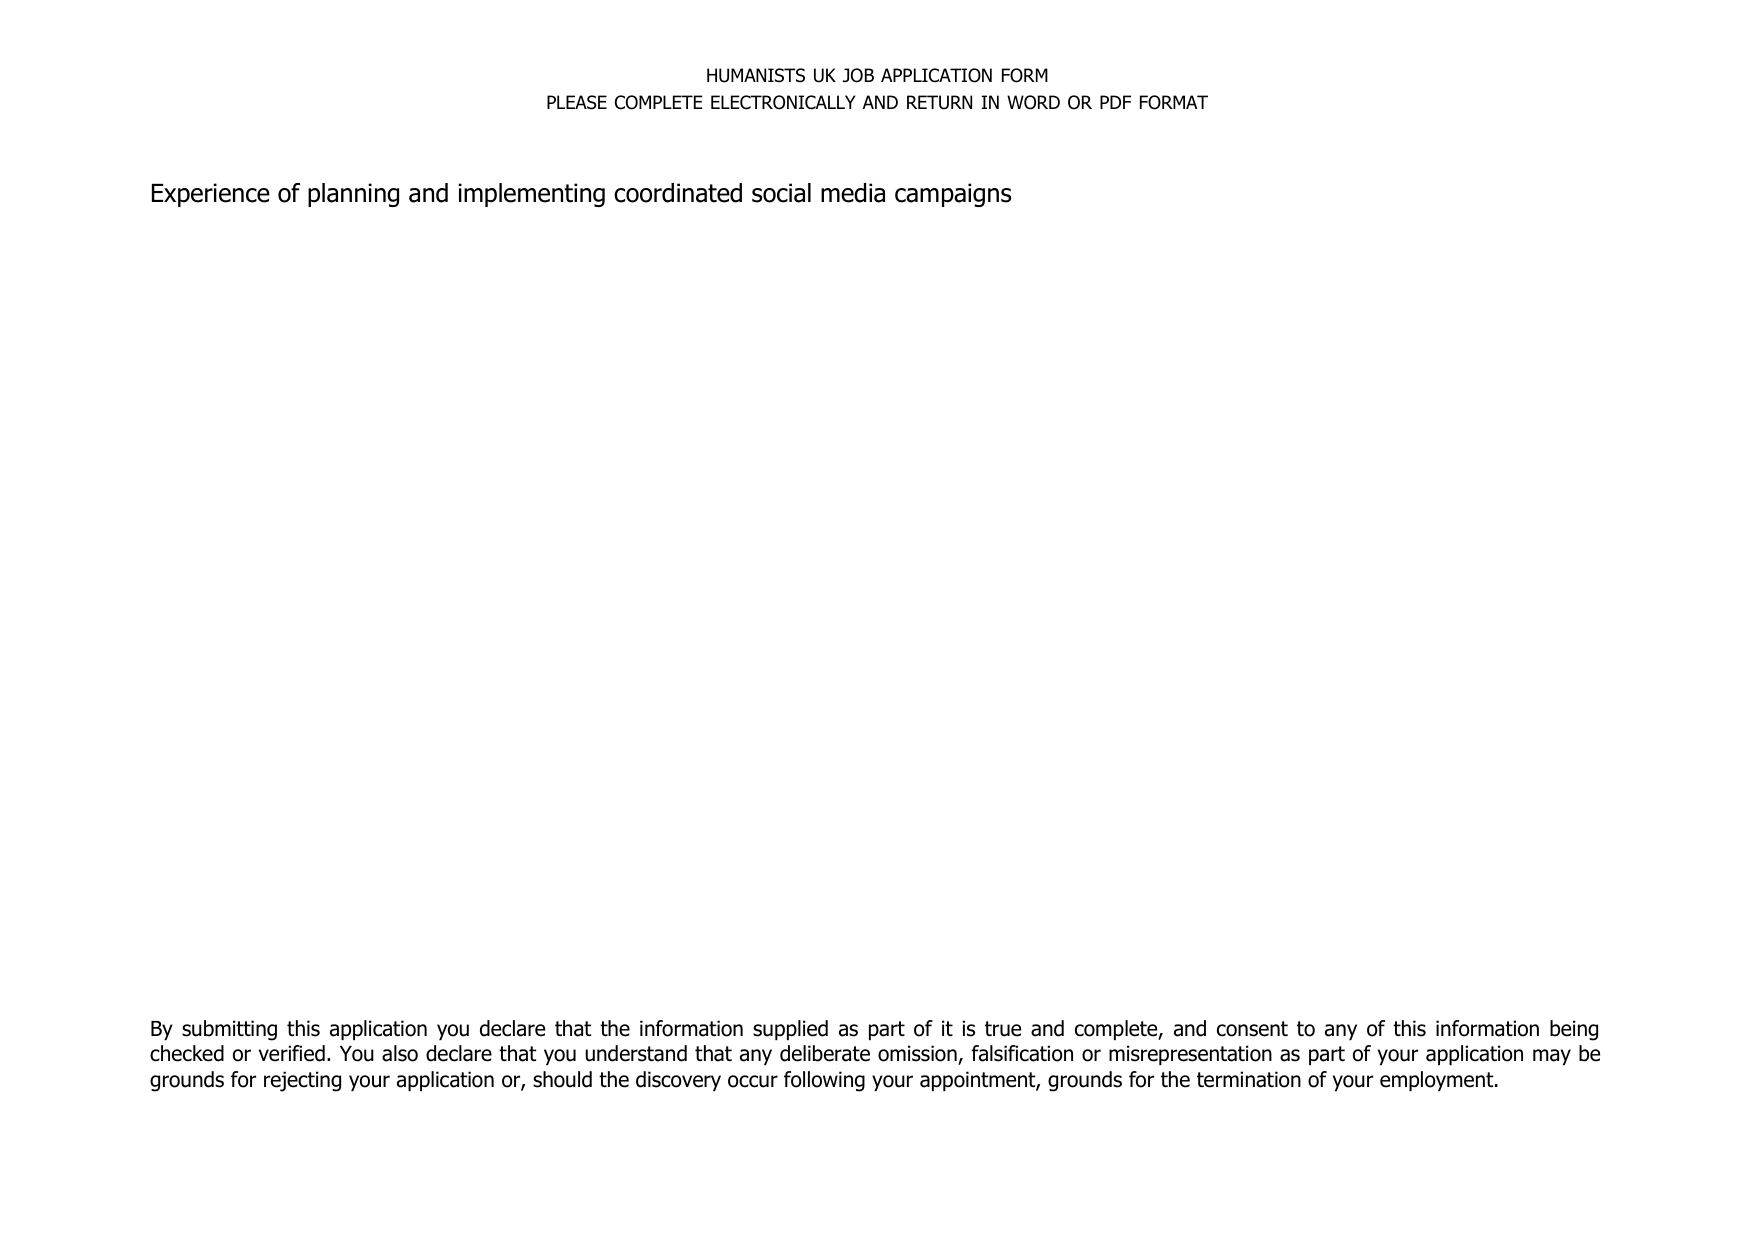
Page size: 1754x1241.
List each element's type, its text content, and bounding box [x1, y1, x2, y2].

text Experience of planning and implementing coordinated social media campaigns [150, 148, 1604, 237]
